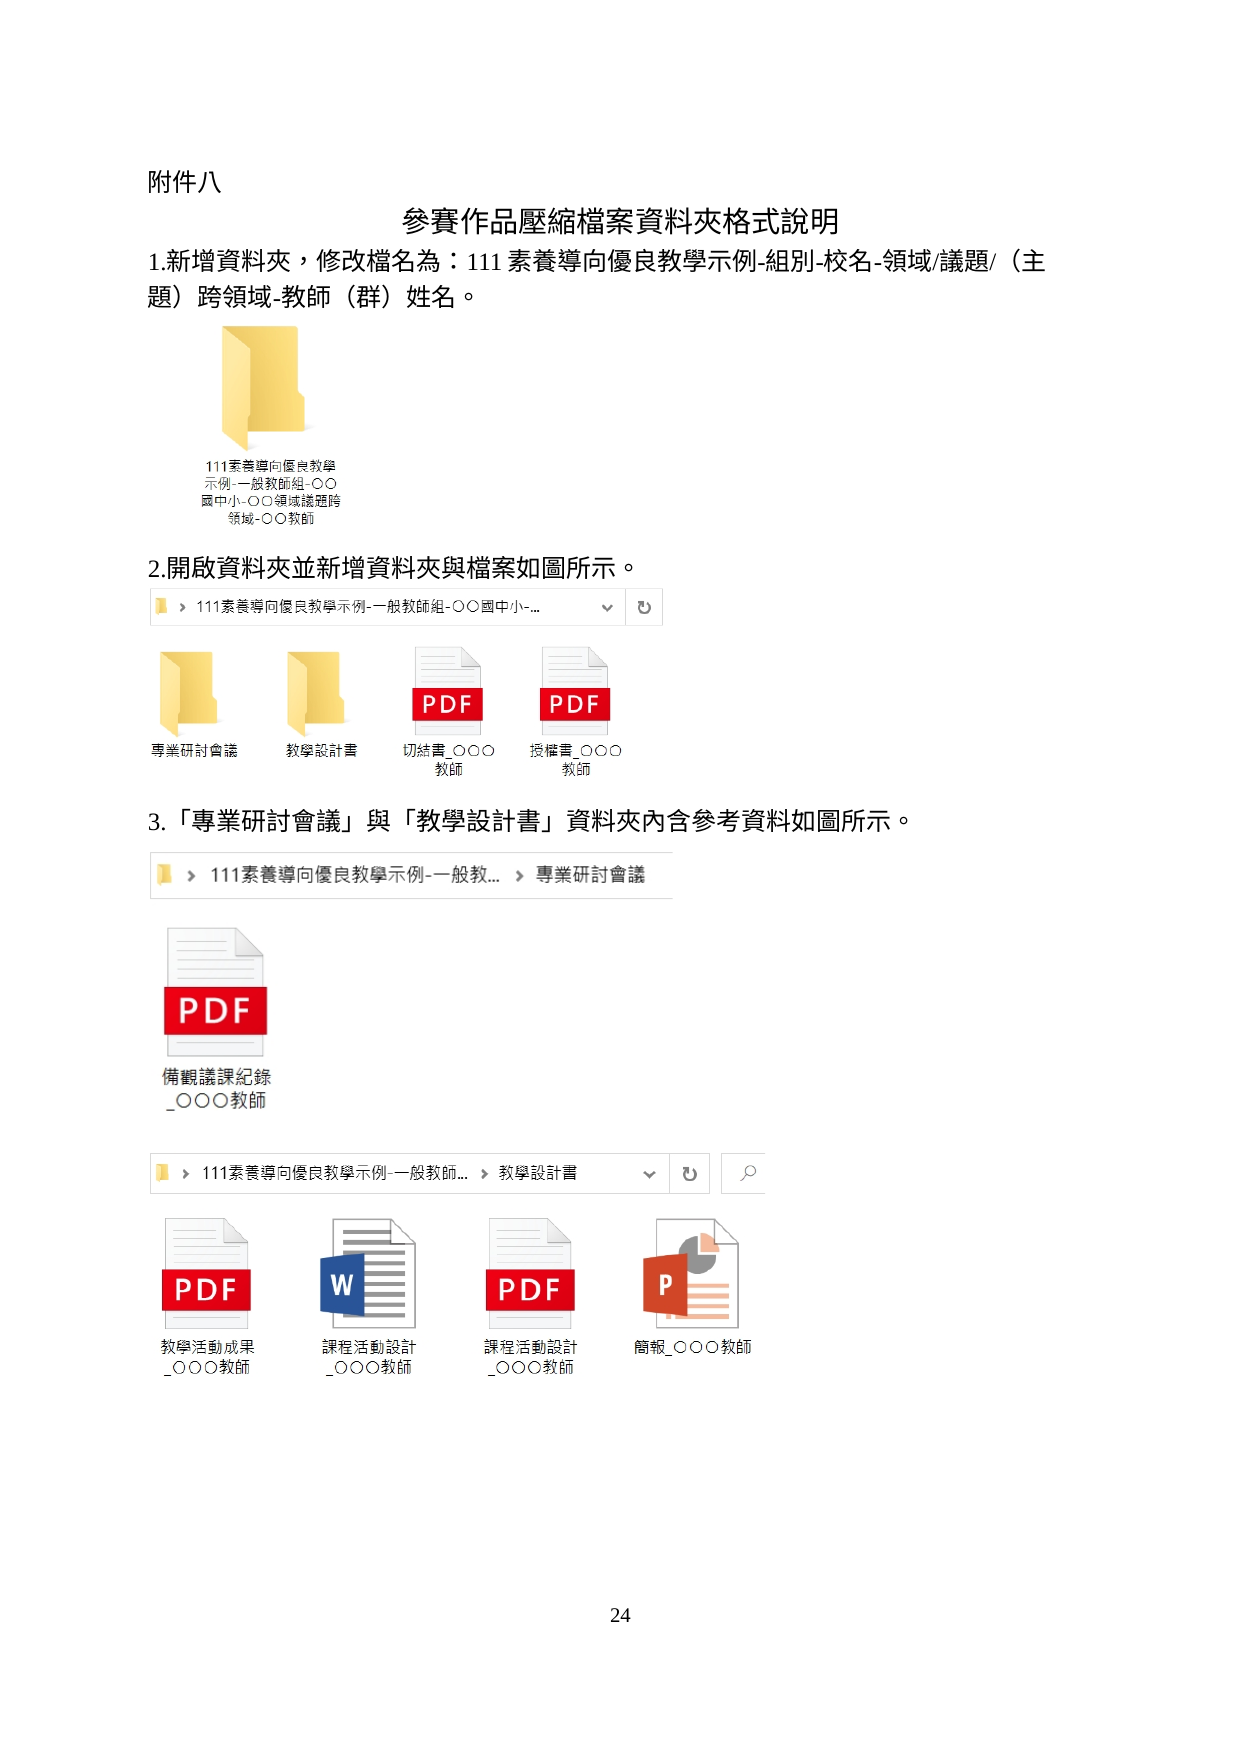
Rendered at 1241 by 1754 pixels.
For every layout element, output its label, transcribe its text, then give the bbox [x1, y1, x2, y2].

text 3.「專業研討會議」與「教學設計書」資料夾內含參考資料如圖所示。 [148, 802, 1092, 838]
text 2.開啟資料夾並新增資料夾與檔案如圖所示。 [148, 548, 1092, 585]
text 1.新增資料夾，修改檔名為：111素養導向優良教學示例-組別-校名-領域/議題/（主題）跨領域-教師（群）姓名。 [148, 241, 1092, 314]
picture [147, 850, 673, 1127]
picture [190, 319, 347, 534]
picture [147, 1151, 766, 1388]
text 參賽作品壓縮檔案資料夾格式說明 [148, 199, 1092, 241]
text 附件八 [148, 163, 1092, 199]
picture [147, 584, 669, 802]
